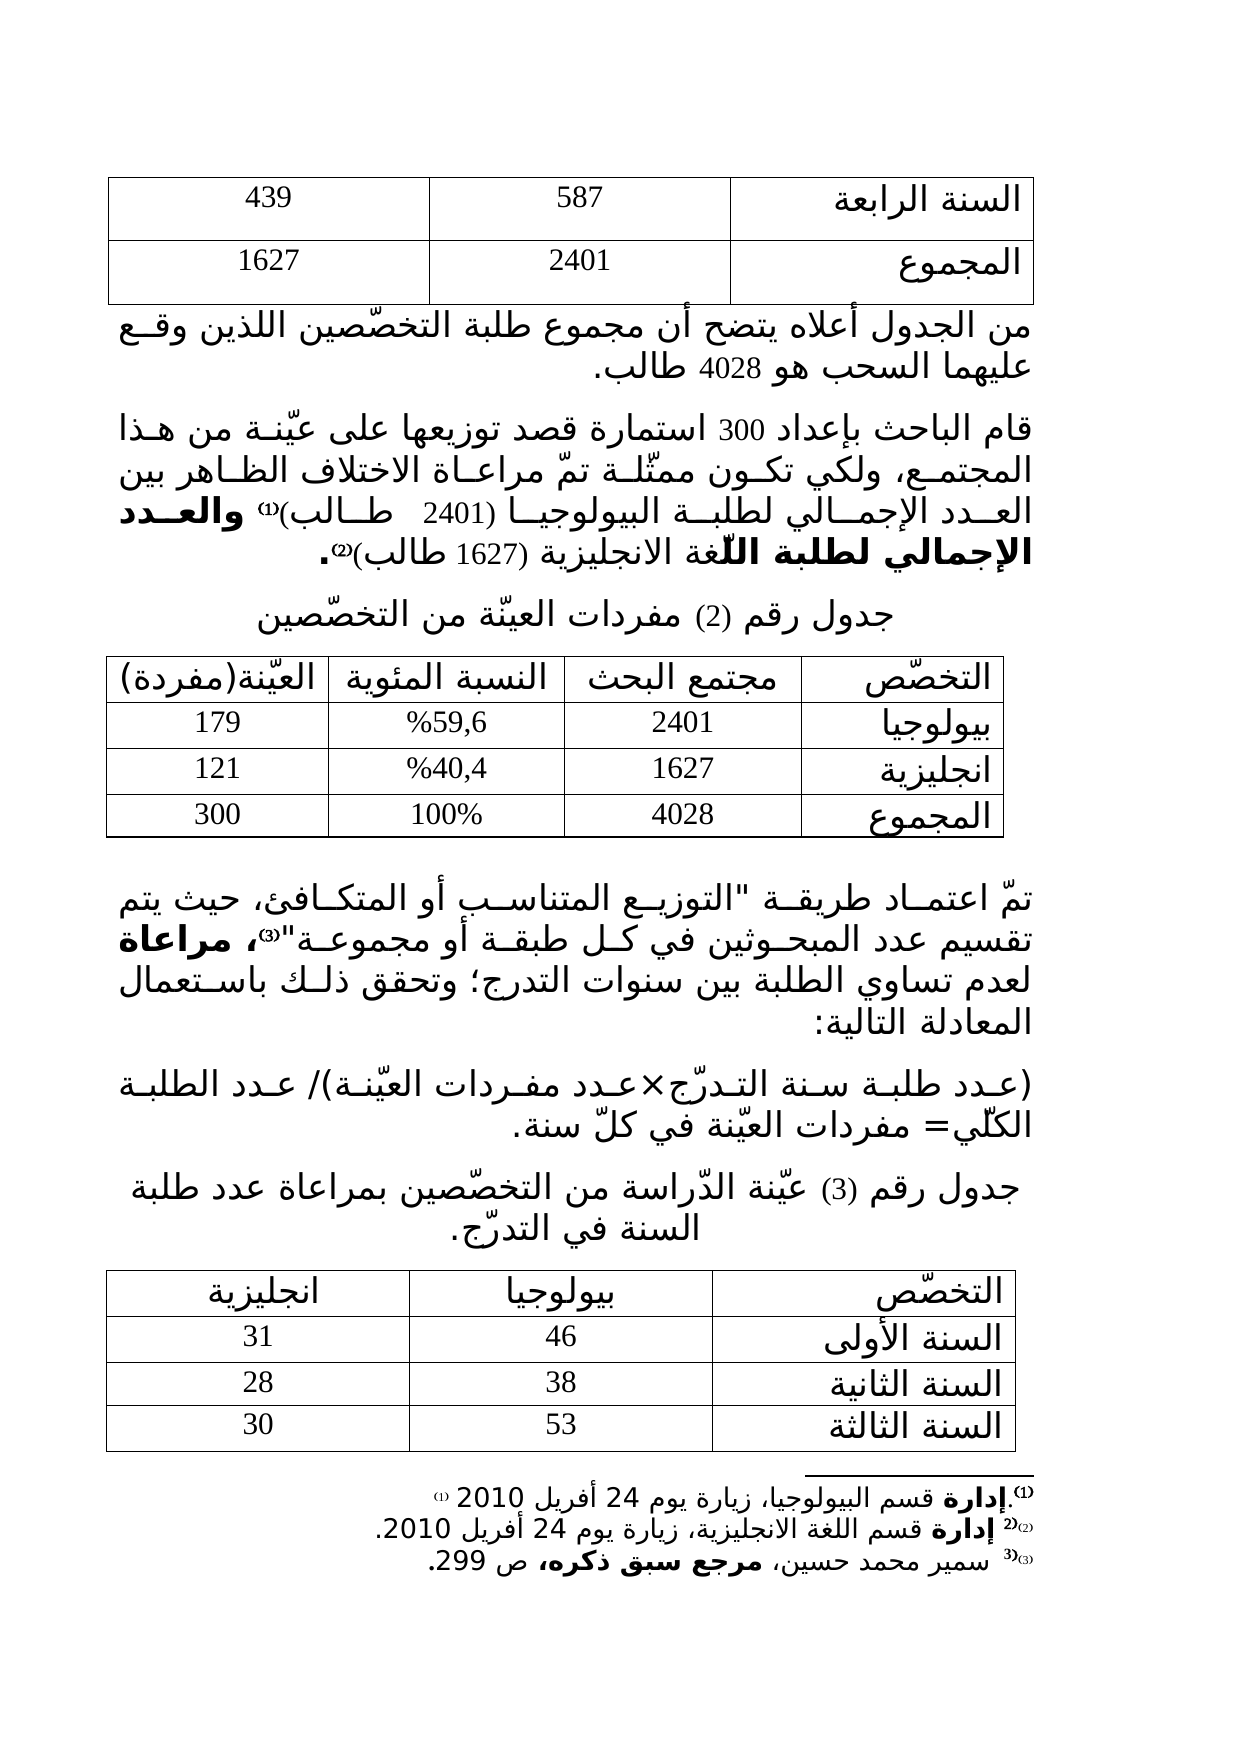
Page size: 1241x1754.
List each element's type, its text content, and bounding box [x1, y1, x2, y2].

table_cell %40,4 [329, 749, 564, 794]
table_cell السنة الثانية [713, 1363, 1015, 1404]
table_cell بيولوجيا [802, 703, 1003, 748]
table_cell 300 [107, 795, 328, 836]
table_cell المجموع [802, 795, 1003, 836]
list قام الباحث بإعداد 300 استمارة قصد توزيعها على عيّنة من هذا المجتمع، ولكي تكون ممثّلة تمّ مراعاة الاختلاف الظاهر بين العدد الإجمالي لطلبة البيولوجيا (2401 طالب) والعدد الإجمالي لطلبة اللّغة الانجليزية (1627 طالب). [118, 408, 1033, 573]
table_cell 179 [107, 703, 328, 748]
list جدول رقم (3) عيّنة الدّراسة من التخصّصين بمراعاة عدد طلبة السنة في التدرّج. [118, 1167, 1033, 1249]
table_cell 4028 [565, 795, 801, 836]
table_header التخصّص [802, 657, 1003, 702]
table_header النسبة المئوية [329, 657, 564, 702]
table_cell 38 [410, 1363, 712, 1404]
list (عدد طلبة سنة التدرّج×عدد مفردات العيّنة)/ عدد الطلبة الكلّي= مفردات العيّنة في كلّ سنة. [118, 1063, 1033, 1146]
table_cell 2401 [565, 703, 801, 748]
table_cell 121 [107, 749, 328, 794]
table_cell %59,6 [329, 703, 564, 748]
table_cell السنة الأولى [713, 1317, 1015, 1362]
table_cell المجموع [731, 241, 1033, 303]
table_cell السنة الثالثة [713, 1406, 1015, 1451]
table_header انجليزية [107, 1271, 409, 1316]
table_cell 2401 [430, 241, 730, 303]
table_cell 1627 [109, 241, 429, 303]
table_cell السنة الرابعة [731, 178, 1033, 240]
table_cell 100% [329, 795, 564, 836]
table_header بيولوجيا [410, 1271, 712, 1316]
table_header مجتمع البحث [565, 657, 801, 702]
table_cell 1627 [565, 749, 801, 794]
table_header التخصّص [713, 1271, 1015, 1316]
text جدول رقم (2) مفردات العينّة من التخصّصين [118, 594, 1033, 635]
table_cell 31 [107, 1317, 409, 1362]
table_cell 53 [410, 1406, 712, 1451]
list تمّ اعتماد طريقة "التوزيع المتناسب أو المتكافئ، حيث يتم تقسيم عدد المبحوثين في كل طبقة أو مجموعة"3، مراعاة لعدم تساوي الطلبة بين سنوات التدرج؛ وتحقق ذلك باستعمال المعادلة التالية: [118, 877, 1033, 1042]
table_header العيّنة(مفردة) [107, 657, 328, 702]
table_cell 587 [430, 178, 730, 240]
table_cell 28 [107, 1363, 409, 1404]
table_cell انجليزية [802, 749, 1003, 794]
table_cell 439 [109, 178, 429, 240]
list من الجدول أعلاه يتضح أن مجموع طلبة التخصّصين اللذين وقع عليهما السحب هو 4028 طالب. [118, 305, 1033, 387]
table_cell 46 [410, 1317, 712, 1362]
table_cell 30 [107, 1406, 409, 1451]
